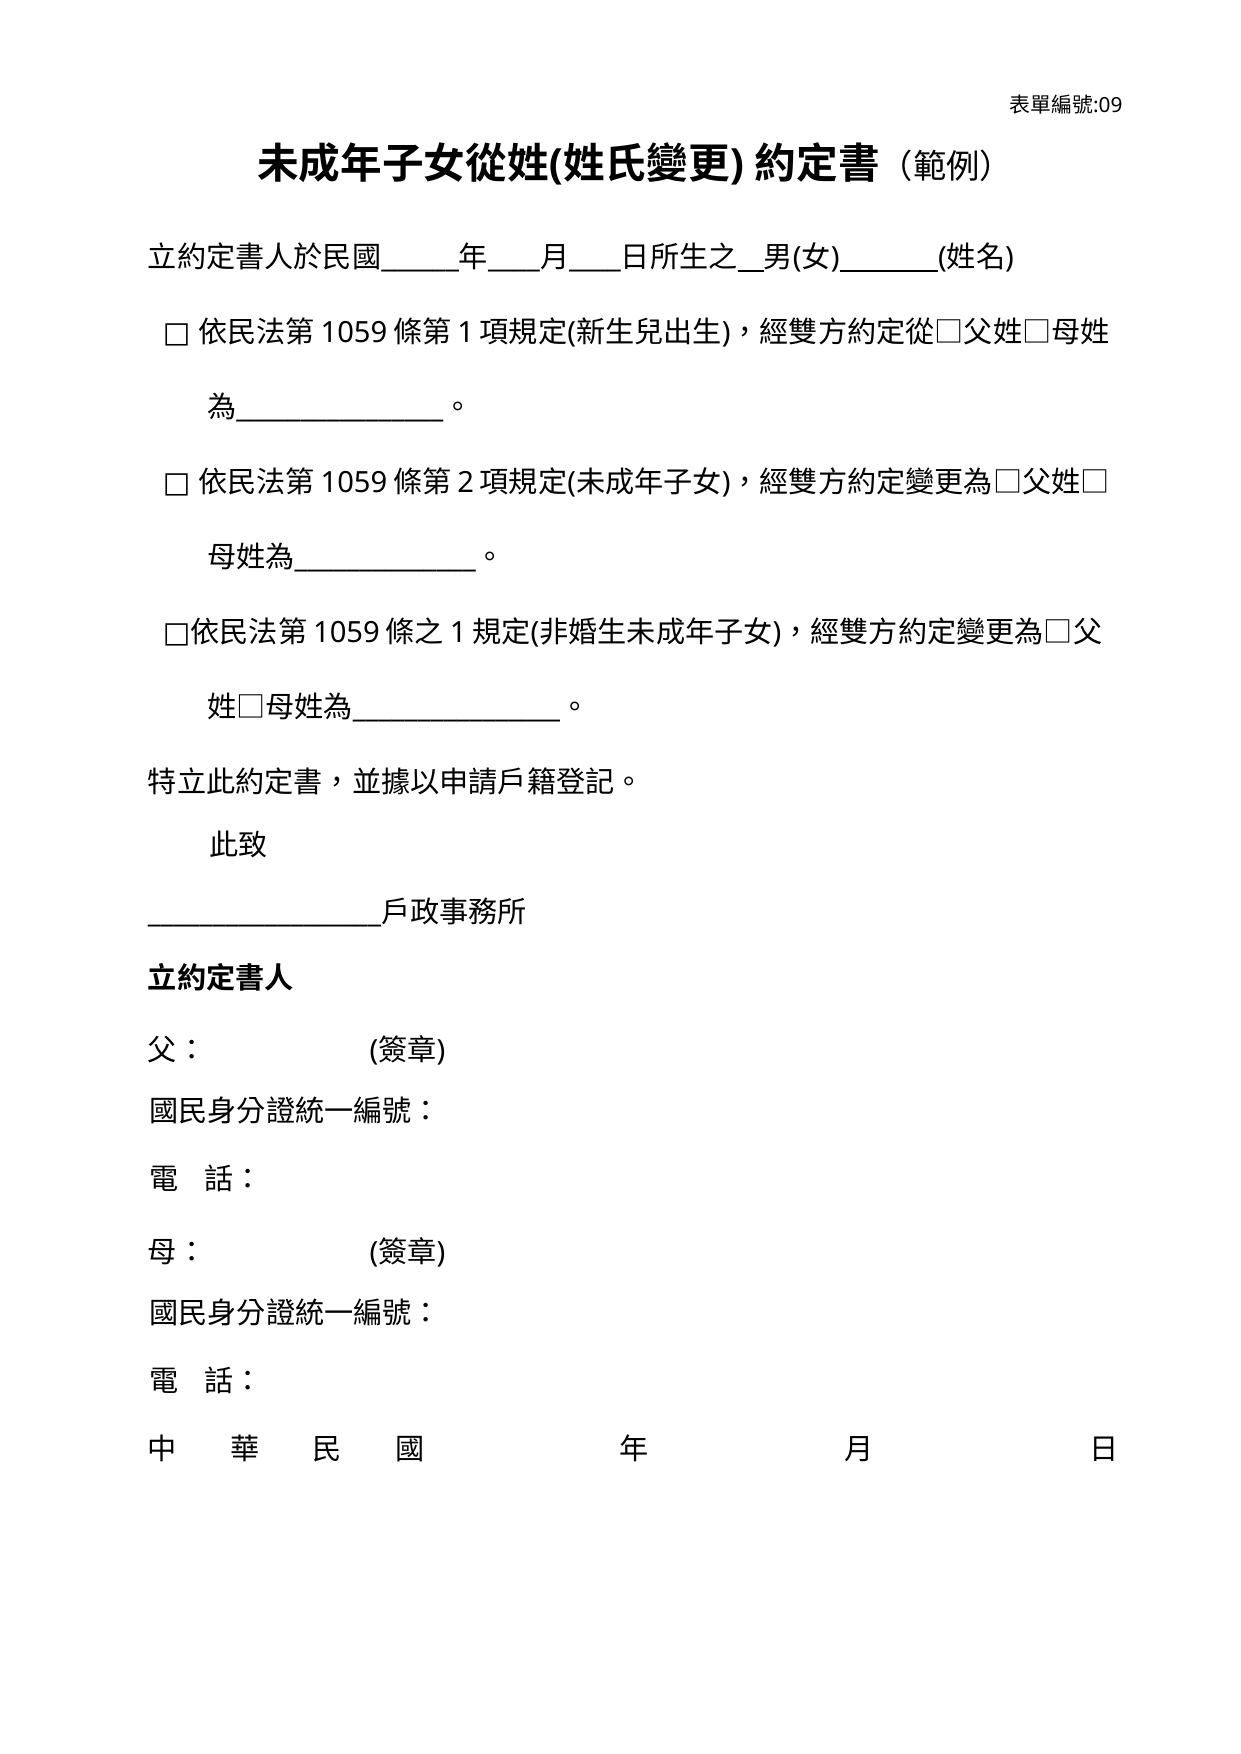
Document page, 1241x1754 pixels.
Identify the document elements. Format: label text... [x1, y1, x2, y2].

text 國民身分證統一編號： [148, 1273, 1122, 1348]
text __________________戶政事務所 [148, 884, 1122, 932]
text 立約定書人 [148, 950, 1122, 998]
text □ 依民法第1059條第2項規定(未成年子女)，經雙方約定變更為□父姓□母姓為______________。 [163, 442, 1122, 592]
text 電 話： [148, 1348, 1122, 1402]
text 國民身分證統一編號： [148, 1071, 1122, 1146]
text 父： (簽章) [148, 1017, 1122, 1071]
text □依民法第1059條之1規定(非婚生未成年子女)，經雙方約定變更為□父姓□母姓為________________。 [163, 592, 1122, 742]
text 中 華 民 國 年 月 日 [148, 1421, 1122, 1469]
text 此致 [209, 817, 1122, 865]
text □ 依民法第1059條第1項規定(新生兒出生)，經雙方約定從□父姓□母姓為________________。 [163, 292, 1122, 442]
text 母： (簽章) [148, 1219, 1122, 1273]
text 立約定書人於民國______年____月____日所生之 男(女) (姓名) [148, 217, 1122, 292]
text 特立此約定書，並據以申請戶籍登記。 [148, 742, 1083, 817]
text 電 話： [148, 1146, 1122, 1200]
text 未成年子女從姓(姓氏變更) 約定書（範例） [148, 123, 1122, 198]
